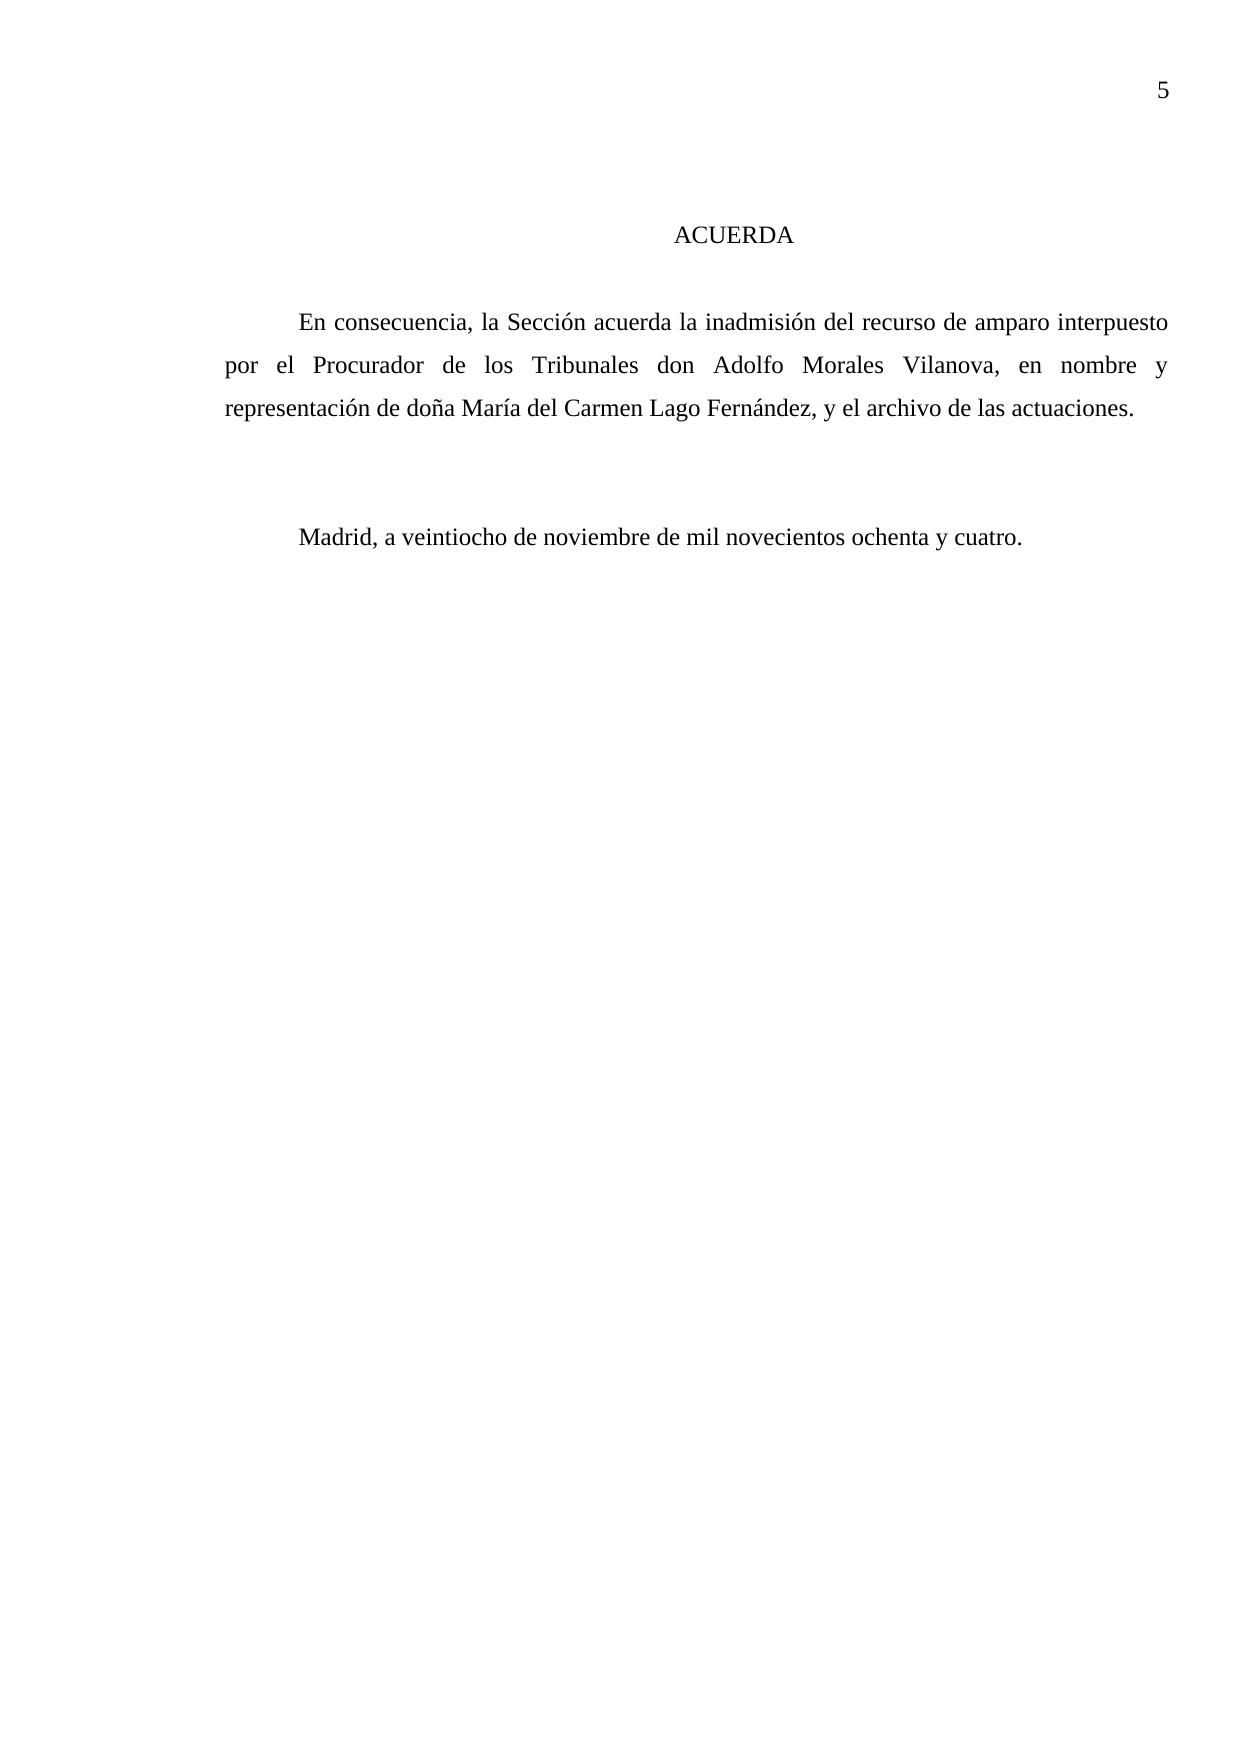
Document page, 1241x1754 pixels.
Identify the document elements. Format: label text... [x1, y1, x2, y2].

text ACUERDA [224, 220, 1169, 249]
text En consecuencia, la Sección acuerda la inadmisión del recurso de amparo interpuesto por el Procurador de los Tribunales don Adolfo Morales Vilanova, en nombre y representación de doña María del Carmen Lago Fernández, y el archivo de las actuaciones. [224, 307, 1169, 422]
text Madrid, a veintiocho de noviembre de mil novecientos ochenta y cuatro. [224, 522, 1169, 551]
